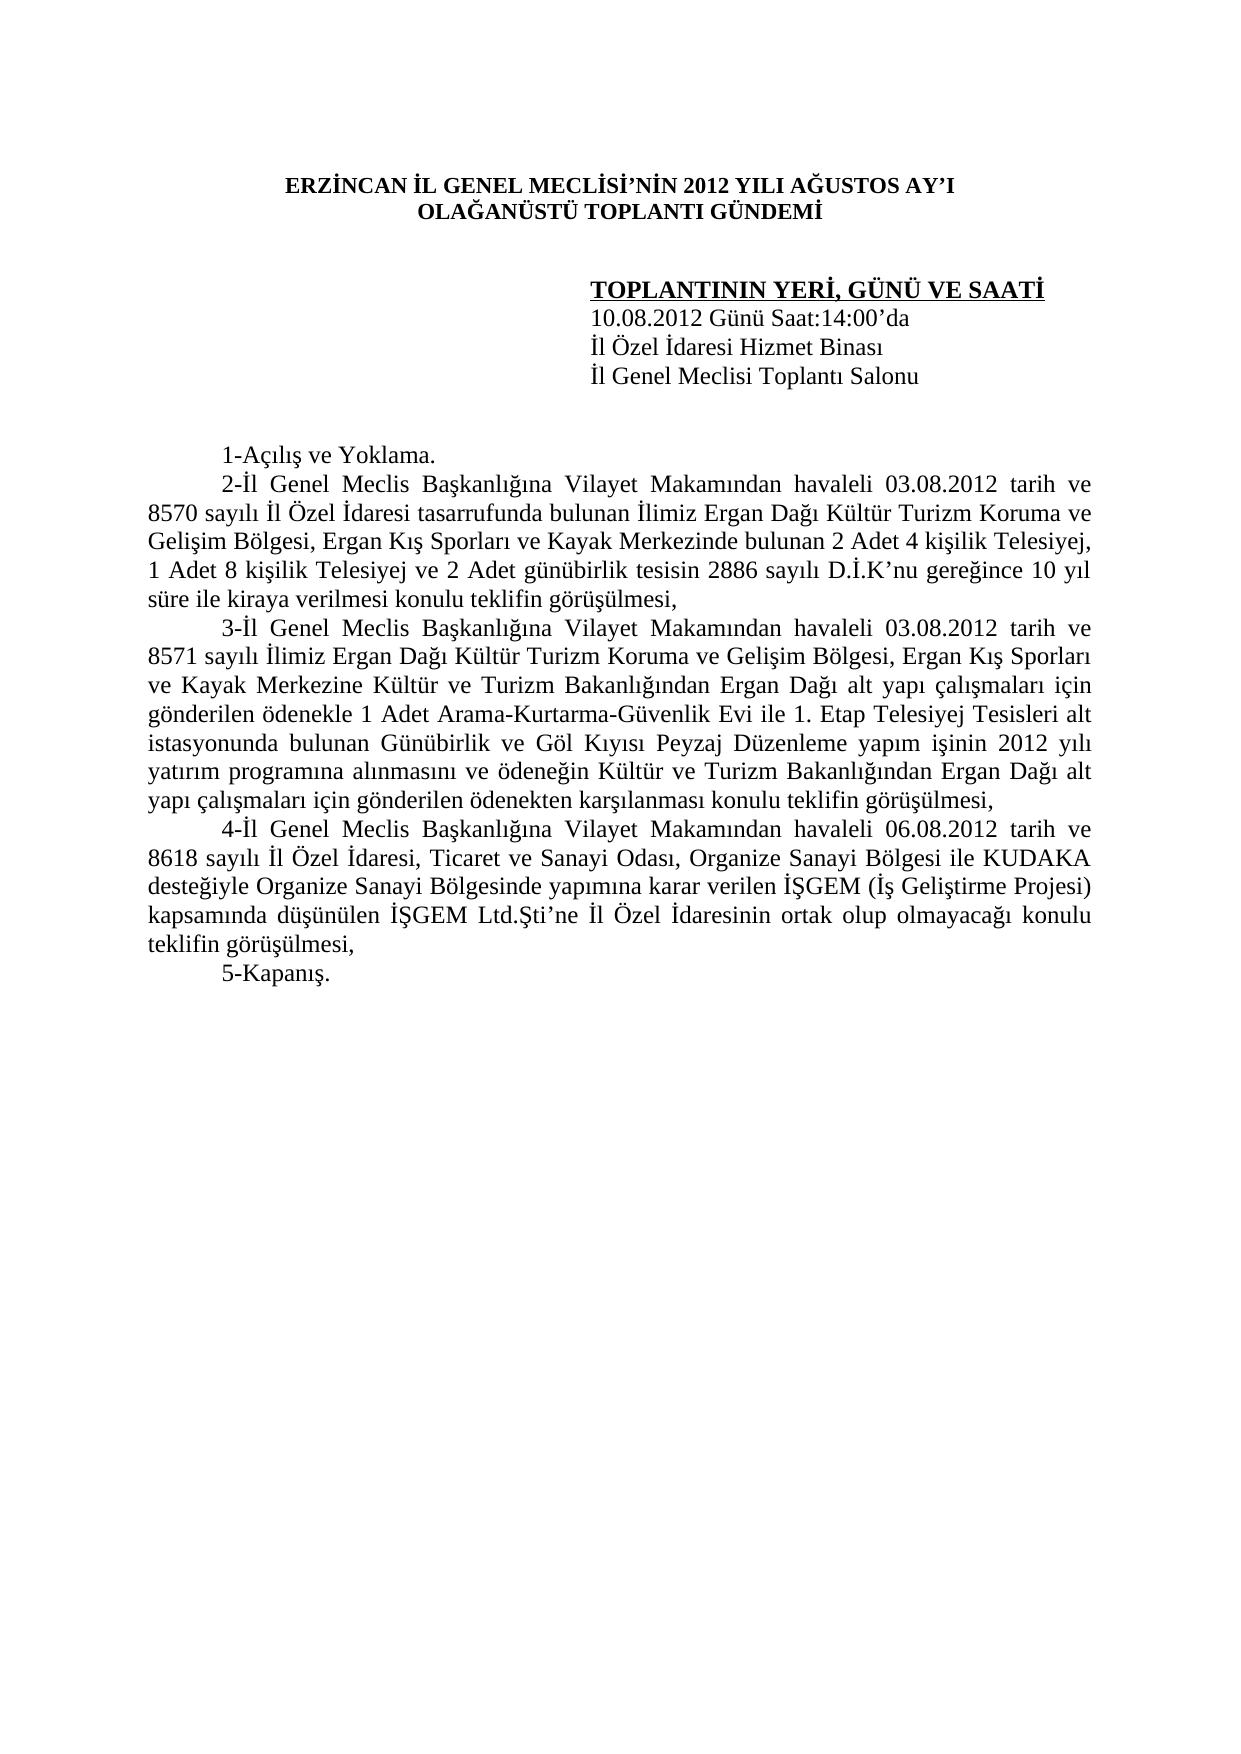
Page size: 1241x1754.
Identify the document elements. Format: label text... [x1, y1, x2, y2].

text 1-Açılış ve Yoklama. [148, 440, 1093, 469]
text TOPLANTININ YERİ, GÜNÜ VE SAATİ [516, 275, 1093, 303]
title OLAĞANÜSTÜ TOPLANTI GÜNDEMİ [148, 198, 1093, 224]
text 4-İl Genel Meclis Başkanlığına Vilayet Makamından havaleli 06.08.2012 tarih ve 8618 sayılı İl Özel İdaresi, Ticaret ve Sanayi Odası, Organize Sanayi Bölgesi ile KUDAKA desteğiyle Organize Sanayi Bölgesinde yapımına karar verilen İŞGEM (İş Geliştirme Projesi) kapsamında düşünülen İŞGEM Ltd.Şti’ne İl Özel İdaresinin ortak olup olmayacağı konulu teklifin görüşülmesi, [148, 814, 1093, 958]
text 2-İl Genel Meclis Başkanlığına Vilayet Makamından havaleli 03.08.2012 tarih ve 8570 sayılı İl Özel İdaresi tasarrufunda bulunan İlimiz Ergan Dağı Kültür Turizm Koruma ve Gelişim Bölgesi, Ergan Kış Sporları ve Kayak Merkezinde bulunan 2 Adet 4 kişilik Telesiyej, 1 Adet 8 kişilik Telesiyej ve 2 Adet günübirlik tesisin 2886 sayılı D.İ.K’nu gereğince 10 yıl süre ile kiraya verilmesi konulu teklifin görüşülmesi, [148, 469, 1093, 613]
text 10.08.2012 Günü Saat:14:00’da [148, 303, 1093, 332]
title ERZİNCAN İL GENEL MECLİSİ’NİN 2012 YILI AĞUSTOS AY’I [148, 172, 1093, 198]
text 5-Kapanış. [148, 958, 1093, 986]
subtitle İl Genel Meclisi Toplantı Salonu [148, 361, 1093, 390]
text 3-İl Genel Meclis Başkanlığına Vilayet Makamından havaleli 03.08.2012 tarih ve 8571 sayılı İlimiz Ergan Dağı Kültür Turizm Koruma ve Gelişim Bölgesi, Ergan Kış Sporları ve Kayak Merkezine Kültür ve Turizm Bakanlığından Ergan Dağı alt yapı çalışmaları için gönderilen ödenekle 1 Adet Arama-Kurtarma-Güvenlik Evi ile 1. Etap Telesiyej Tesisleri alt istasyonunda bulunan Günübirlik ve Göl Kıyısı Peyzaj Düzenleme yapım işinin 2012 yılı yatırım programına alınmasını ve ödeneğin Kültür ve Turizm Bakanlığından Ergan Dağı alt yapı çalışmaları için gönderilen ödenekten karşılanması konulu teklifin görüşülmesi, [148, 613, 1093, 814]
text İl Özel İdaresi Hizmet Binası [148, 332, 1093, 361]
